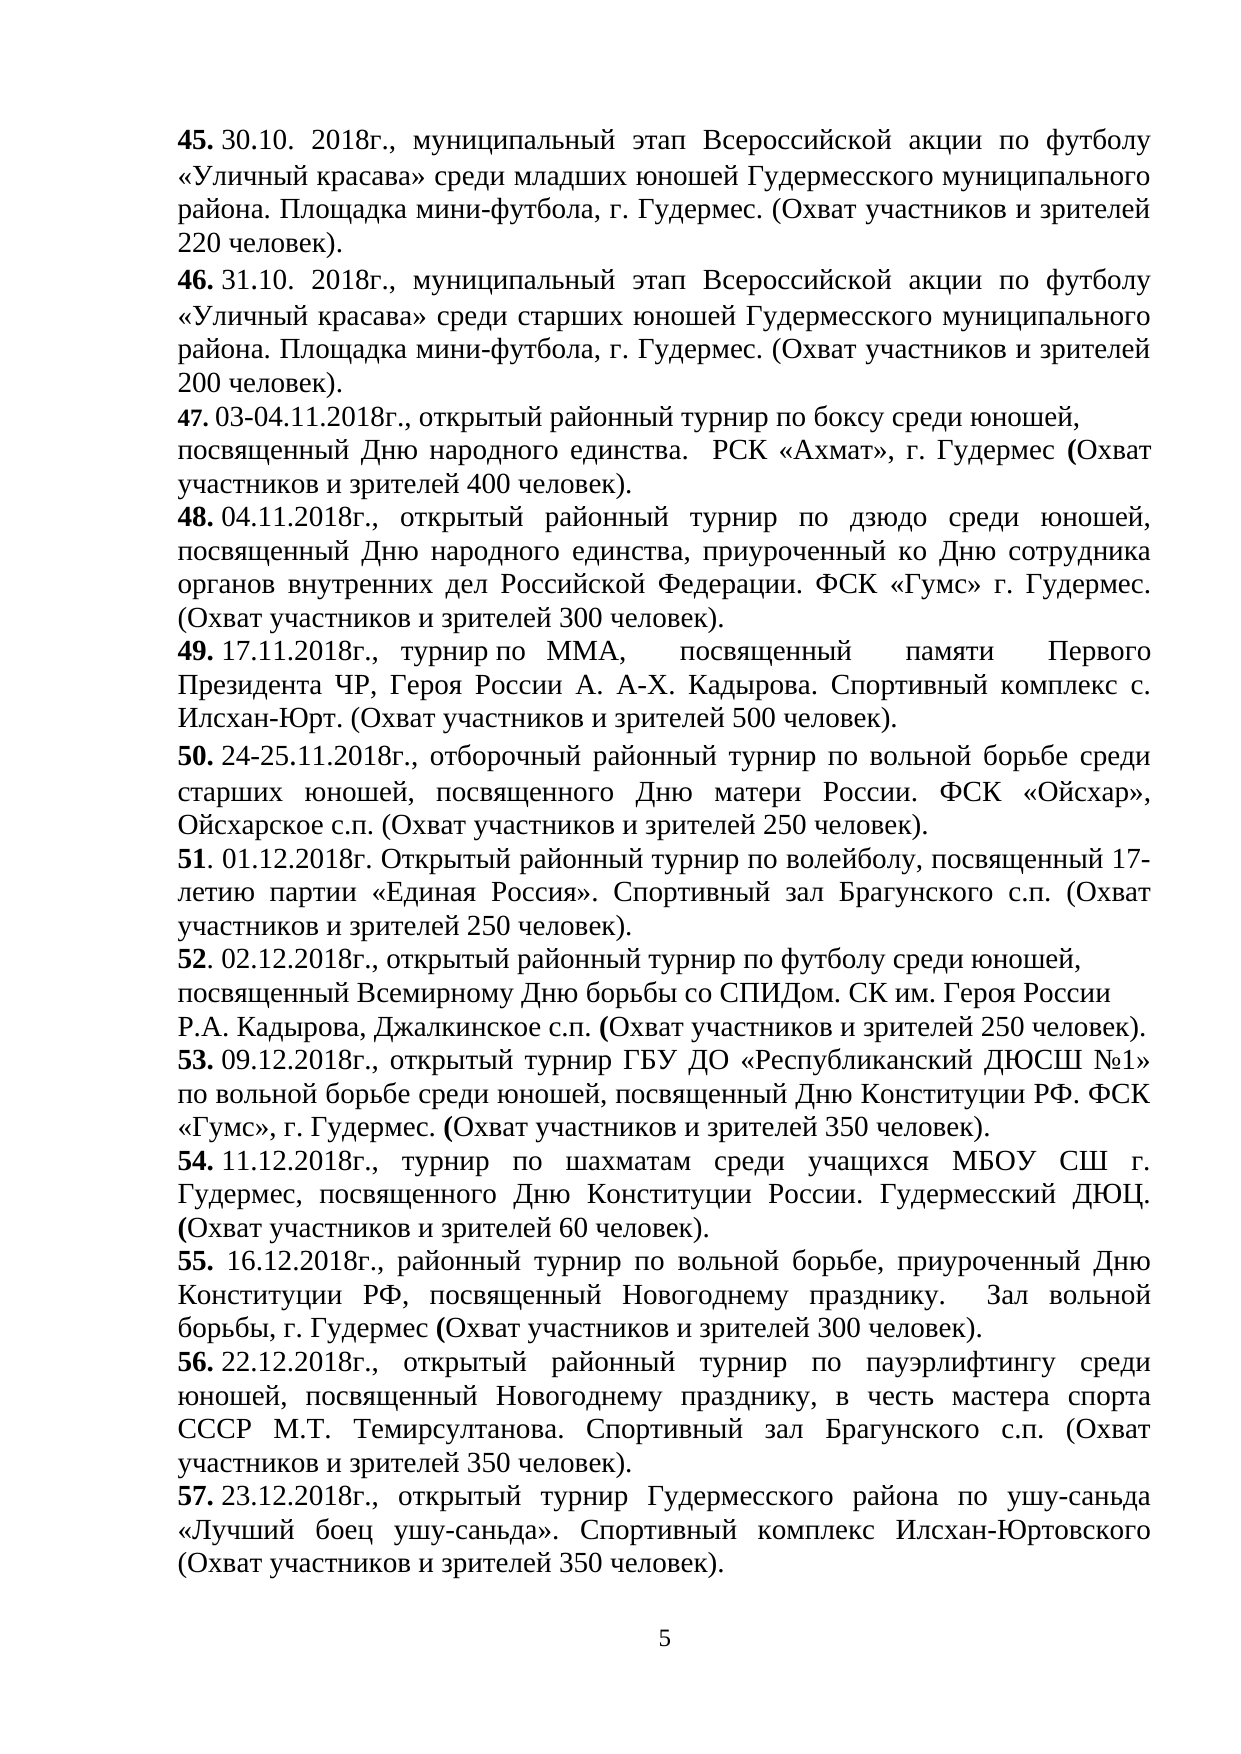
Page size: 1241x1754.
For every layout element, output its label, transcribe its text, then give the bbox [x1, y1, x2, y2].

text 52. 02.12.2018г., открытый районный турнир по футболу среди юношей, посвященный Всемирному Дню борьбы со СПИДом. СК им. Героя России Р.А. Кадырова, Джалкинское с.п. (Охват участников и зрителей 250 человек). [177, 942, 1152, 1042]
text 56. 22.12.2018г., открытый районный турнир по пауэрлифтингу среди юношей, посвященный Новогоднему празднику, в честь мастера спорта СССР М.Т. Темирсултанова. Спортивный зал Брагунского с.п. (Охват участников и зрителей 350 человек). [177, 1344, 1152, 1478]
text 46. 31.10. 2018г., муниципальный этап Всероссийской акции по футболу «Уличный красава» среди старших юношей Гудермесского муниципального района. Площадка мини-футбола, г. Гудермес. (Охват участников и зрителей 200 человек). [177, 258, 1152, 399]
text 54. 11.12.2018г., турнир по шахматам среди учащихся МБОУ СШ г. Гудермес, посвященного Дню Конституции России. Гудермесский ДЮЦ. (Охват участников и зрителей 60 человек). [177, 1143, 1152, 1243]
text 55. 16.12.2018г., районный турнир по вольной борьбе, приуроченный Дню Конституции РФ, посвященный Новогоднему празднику. Зал вольной борьбы, г. Гудермес (Охват участников и зрителей 300 человек). [177, 1243, 1152, 1344]
text 57. 23.12.2018г., открытый турнир Гудермесского района по ушу-саньда «Лучший боец ушу-саньда». Спортивный комплекс Илсхан-Юртовского (Охват участников и зрителей 350 человек). [177, 1478, 1152, 1579]
text 49. 17.11.2018г., турнир по ММА, посвященный памяти Первого Президента ЧР, Героя России А. А-Х. Кадырова. Спортивный комплекс с. Илсхан-Юрт. (Охват участников и зрителей 500 человек). [177, 633, 1152, 734]
text 51. 01.12.2018г. Открытый районный турнир по волейболу, посвященный 17-летию партии «Единая Россия». Спортивный зал Брагунского с.п. (Охват участников и зрителей 250 человек). [177, 841, 1152, 942]
text посвященный Дню народного единства. РСК «Ахмат», г. Гудермес (Охват участников и зрителей 400 человек). [177, 432, 1152, 499]
text 48. 04.11.2018г., открытый районный турнир по дзюдо среди юношей, посвященный Дню народного единства, приуроченный ко Дню сотрудника органов внутренних дел Российской Федерации. ФСК «Гумс» г. Гудермес. (Охват участников и зрителей 300 человек). [177, 499, 1152, 633]
text 53. 09.12.2018г., открытый турнир ГБУ ДО «Республиканский ДЮСШ №1» по вольной борьбе среди юношей, посвященный Дню Конституции РФ. ФСК «Гумс», г. Гудермес. (Охват участников и зрителей 350 человек). [177, 1042, 1152, 1143]
text 50. 24-25.11.2018г., отборочный районный турнир по вольной борьбе среди старших юношей, посвященного Дню матери России. ФСК «Ойсхар», Ойсхарское с.п. (Охват участников и зрителей 250 человек). [177, 734, 1152, 841]
text 45. 30.10. 2018г., муниципальный этап Всероссийской акции по футболу «Уличный красава» среди младших юношей Гудермесского муниципального района. Площадка мини-футбола, г. Гудермес. (Охват участников и зрителей 220 человек). [177, 118, 1152, 258]
text 47. 03-04.11.2018г., открытый районный турнир по боксу среди юношей, [177, 399, 1152, 432]
